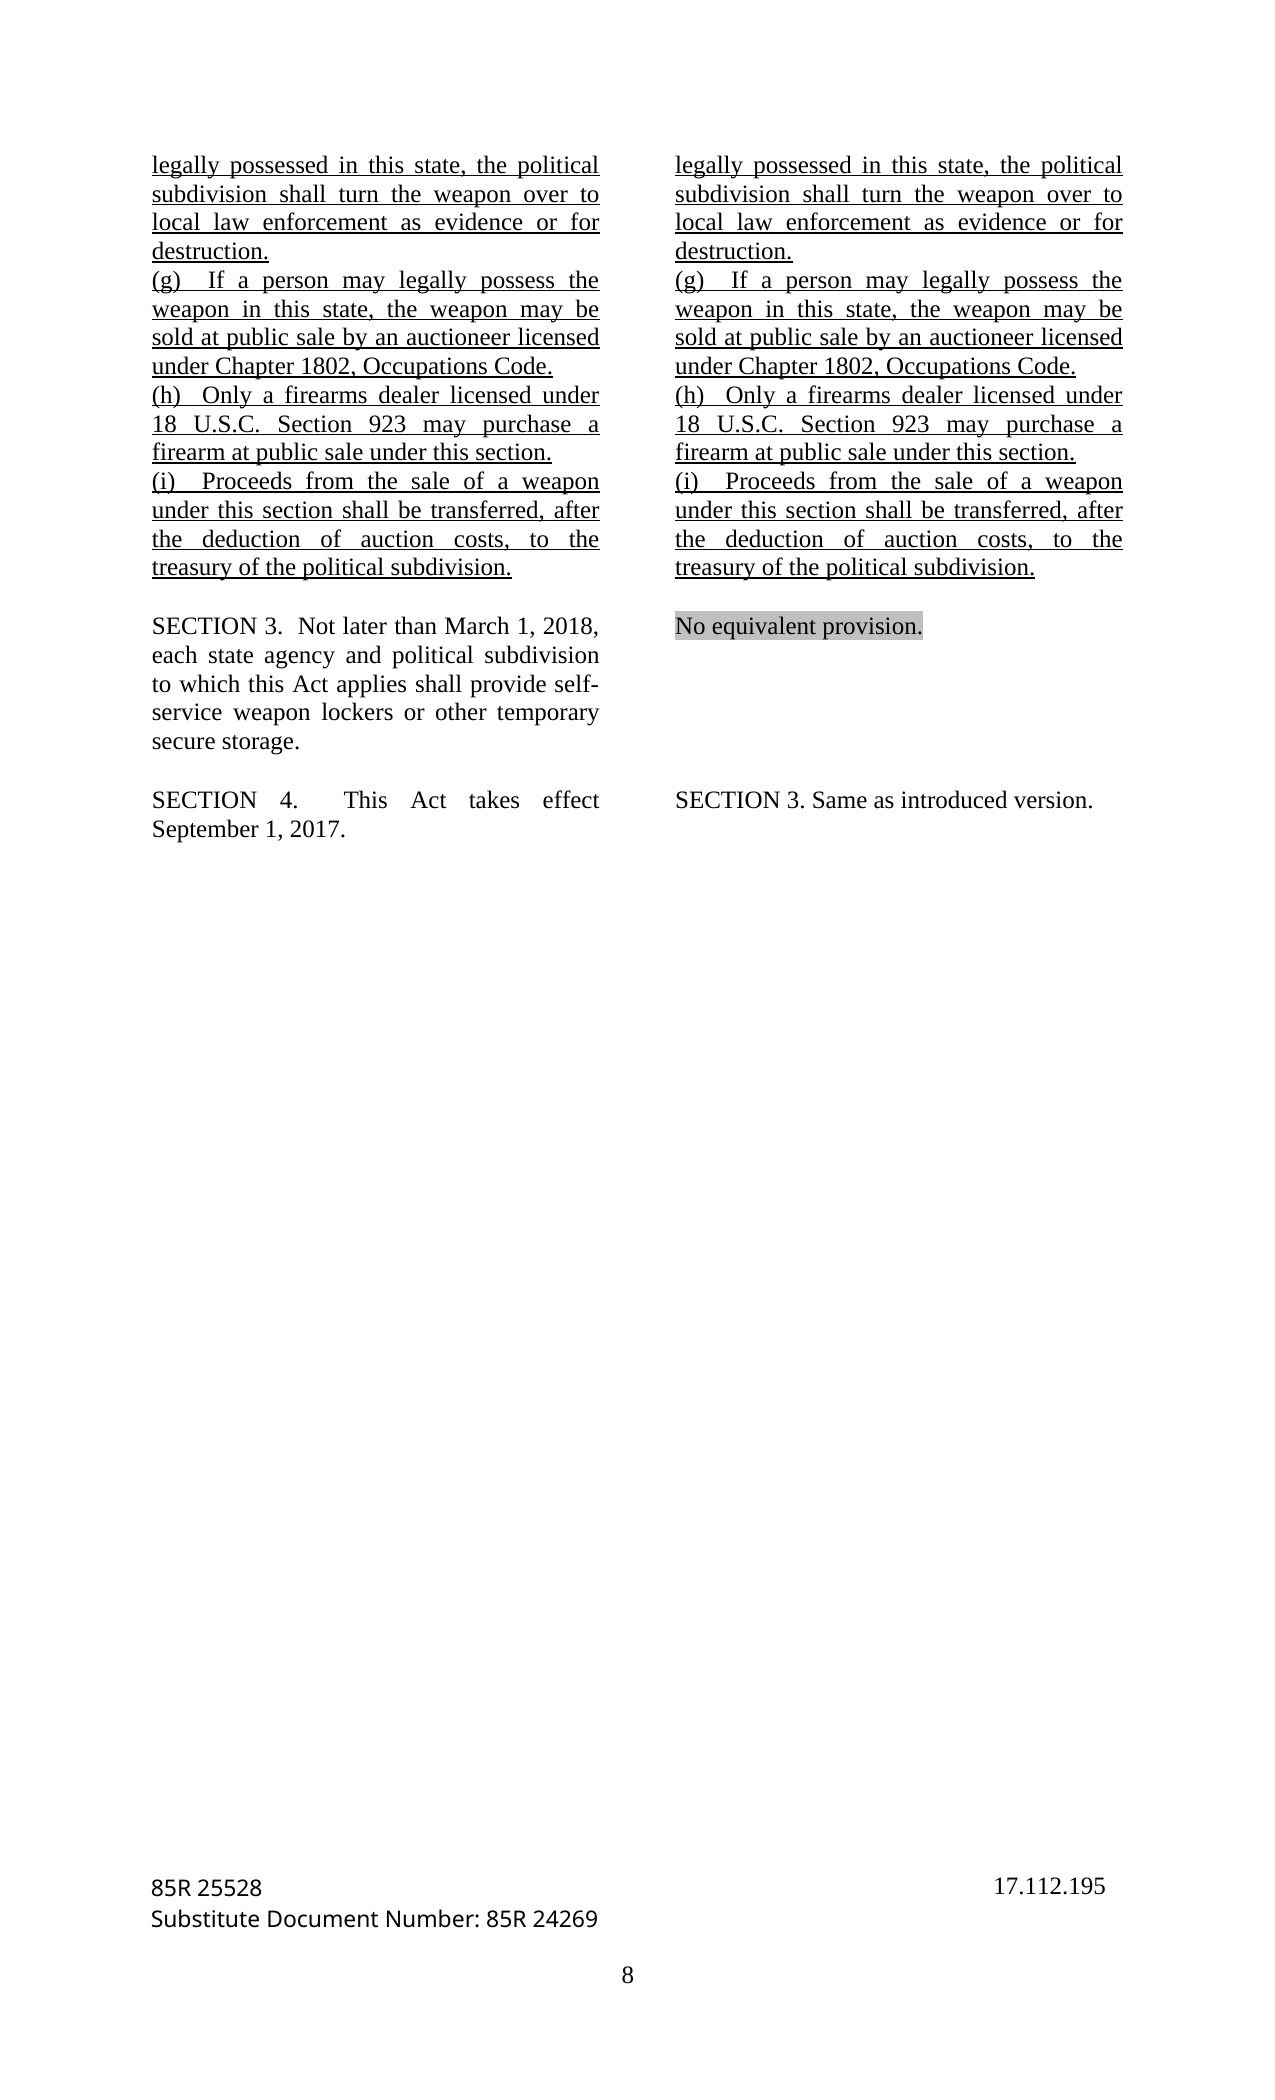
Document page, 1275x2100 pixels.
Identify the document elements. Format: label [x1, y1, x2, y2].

table_cell [138, 150, 1136, 959]
